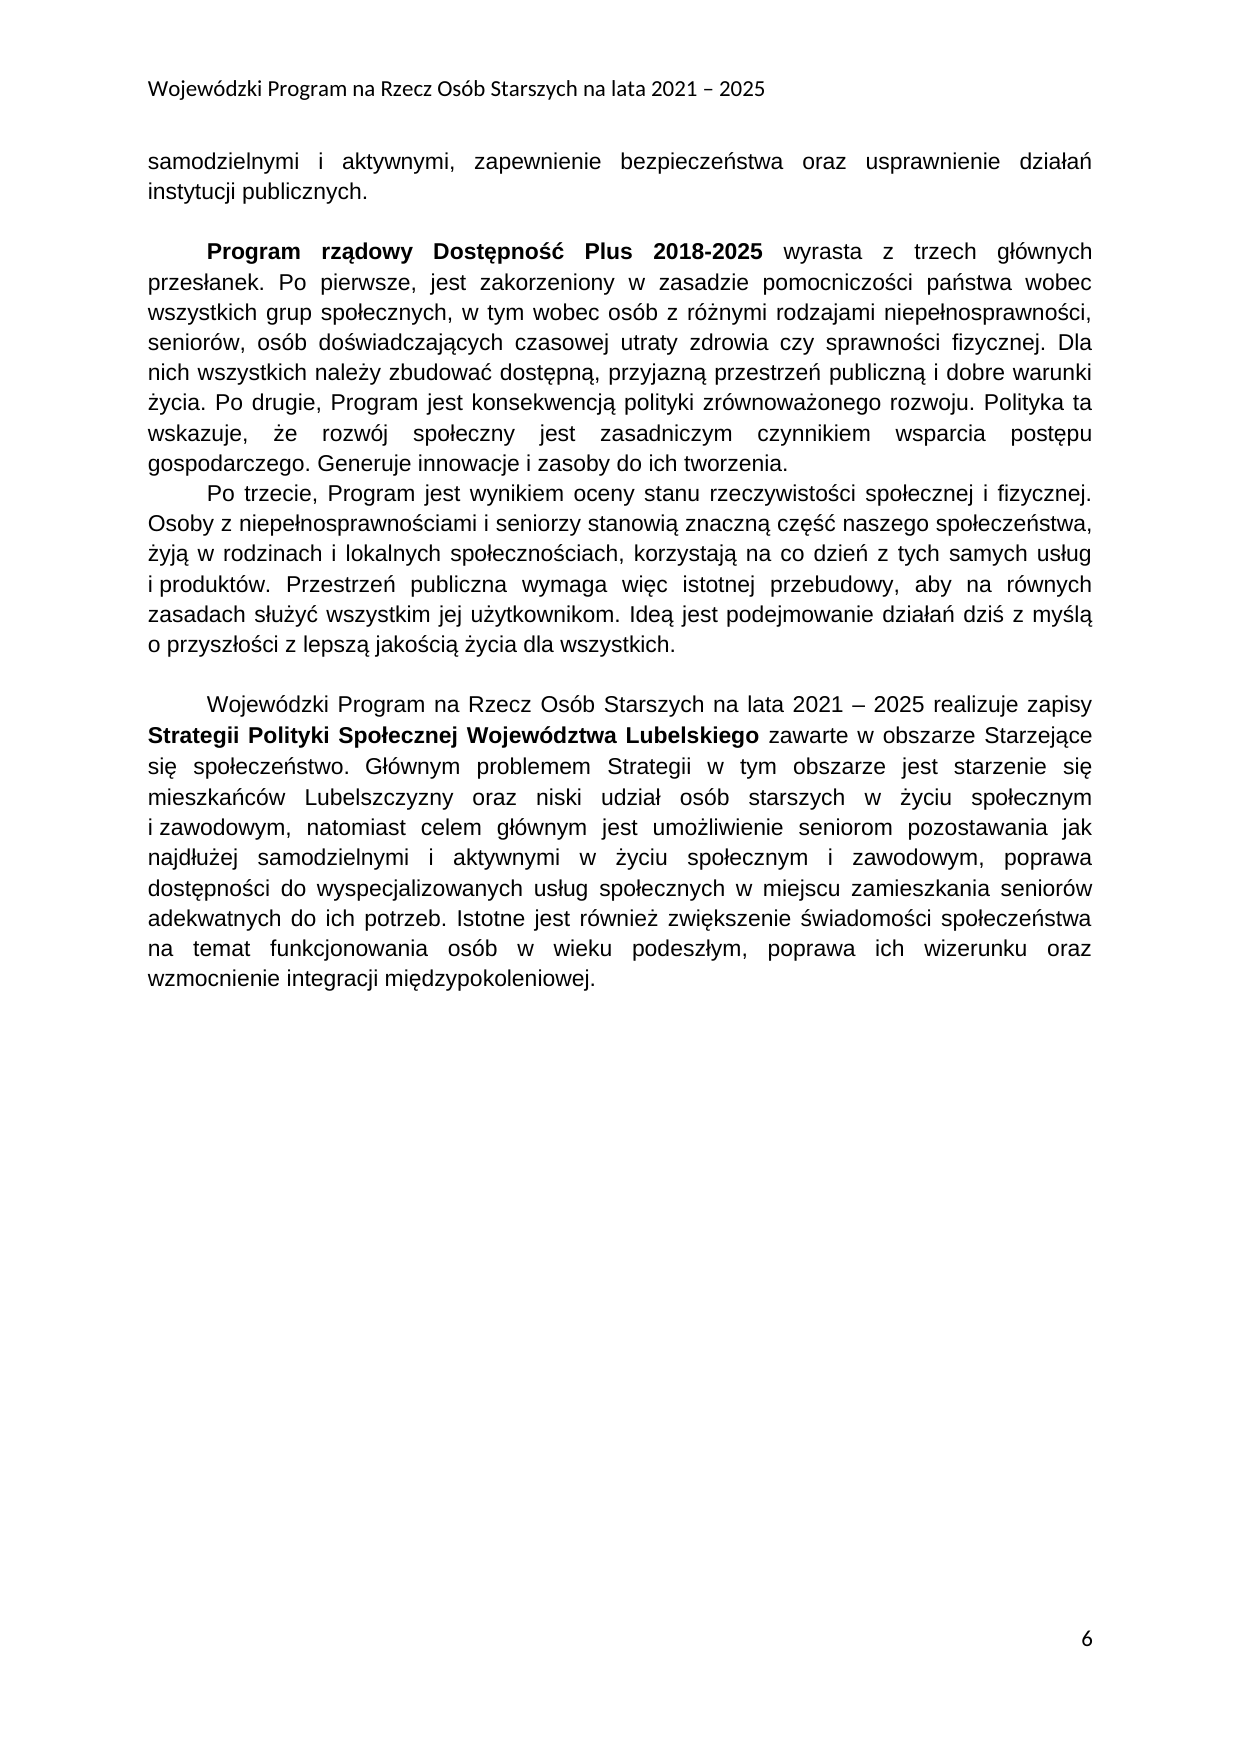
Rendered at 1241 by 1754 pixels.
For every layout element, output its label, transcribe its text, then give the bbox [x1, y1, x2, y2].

text Wojewódzki Program na Rzecz Osób Starszych na lata 2021 – 2025 realizuje zapisy Strategii Polityki Społecznej Województwa Lubelskiego zawarte w obszarze Starzejące się społeczeństwo. Głównym problemem Strategii w tym obszarze jest starzenie się mieszkańców Lubelszczyzny oraz niski udział osób starszych w życiu społecznym i zawodowym, natomiast celem głównym jest umożliwienie seniorom pozostawania jak najdłużej samodzielnymi i aktywnymi w życiu społecznym i zawodowym, poprawa dostępności do wyspecjalizowanych usług społecznych w miejscu zamieszkania seniorów adekwatnych do ich potrzeb. Istotne jest również zwiększenie świadomości społeczeństwa na temat funkcjonowania osób w wieku podeszłym, poprawa ich wizerunku oraz wzmocnienie integracji międzypokoleniowej. [148, 691, 1093, 992]
text Program rządowy Dostępność Plus 2018-2025 wyrasta z trzech głównych przesłanek. Po pierwsze, jest zakorzeniony w zasadzie pomocniczości państwa wobec wszystkich grup społecznych, w tym wobec osób z różnymi rodzajami niepełnosprawności, seniorów, osób doświadczających czasowej utraty zdrowia czy sprawności fizycznej. Dla nich wszystkich należy zbudować dostępną, przyjazną przestrzeń publiczną i dobre warunki życia. Po drugie, Program jest konsekwencją polityki zrównoważonego rozwoju. Polityka ta wskazuje, że rozwój społeczny jest zasadniczym czynnikiem wsparcia postępu gospodarczego. Generuje innowacje i zasoby do ich tworzenia. [148, 238, 1093, 476]
text Po trzecie, Program jest wynikiem oceny stanu rzeczywistości społecznej i fizycznej. Osoby z niepełnosprawnościami i seniorzy stanowią znaczną część naszego społeczeństwa, żyją w rodzinach i lokalnych społecznościach, korzystają na co dzień z tych samych usług i produktów. Przestrzeń publiczna wymaga więc istotnej przebudowy, aby na równych zasadach służyć wszystkim jej użytkownikom. Ideą jest podejmowanie działań dziś z myślą o przyszłości z lepszą jakością życia dla wszystkich. [148, 480, 1093, 657]
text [148, 148, 1093, 204]
